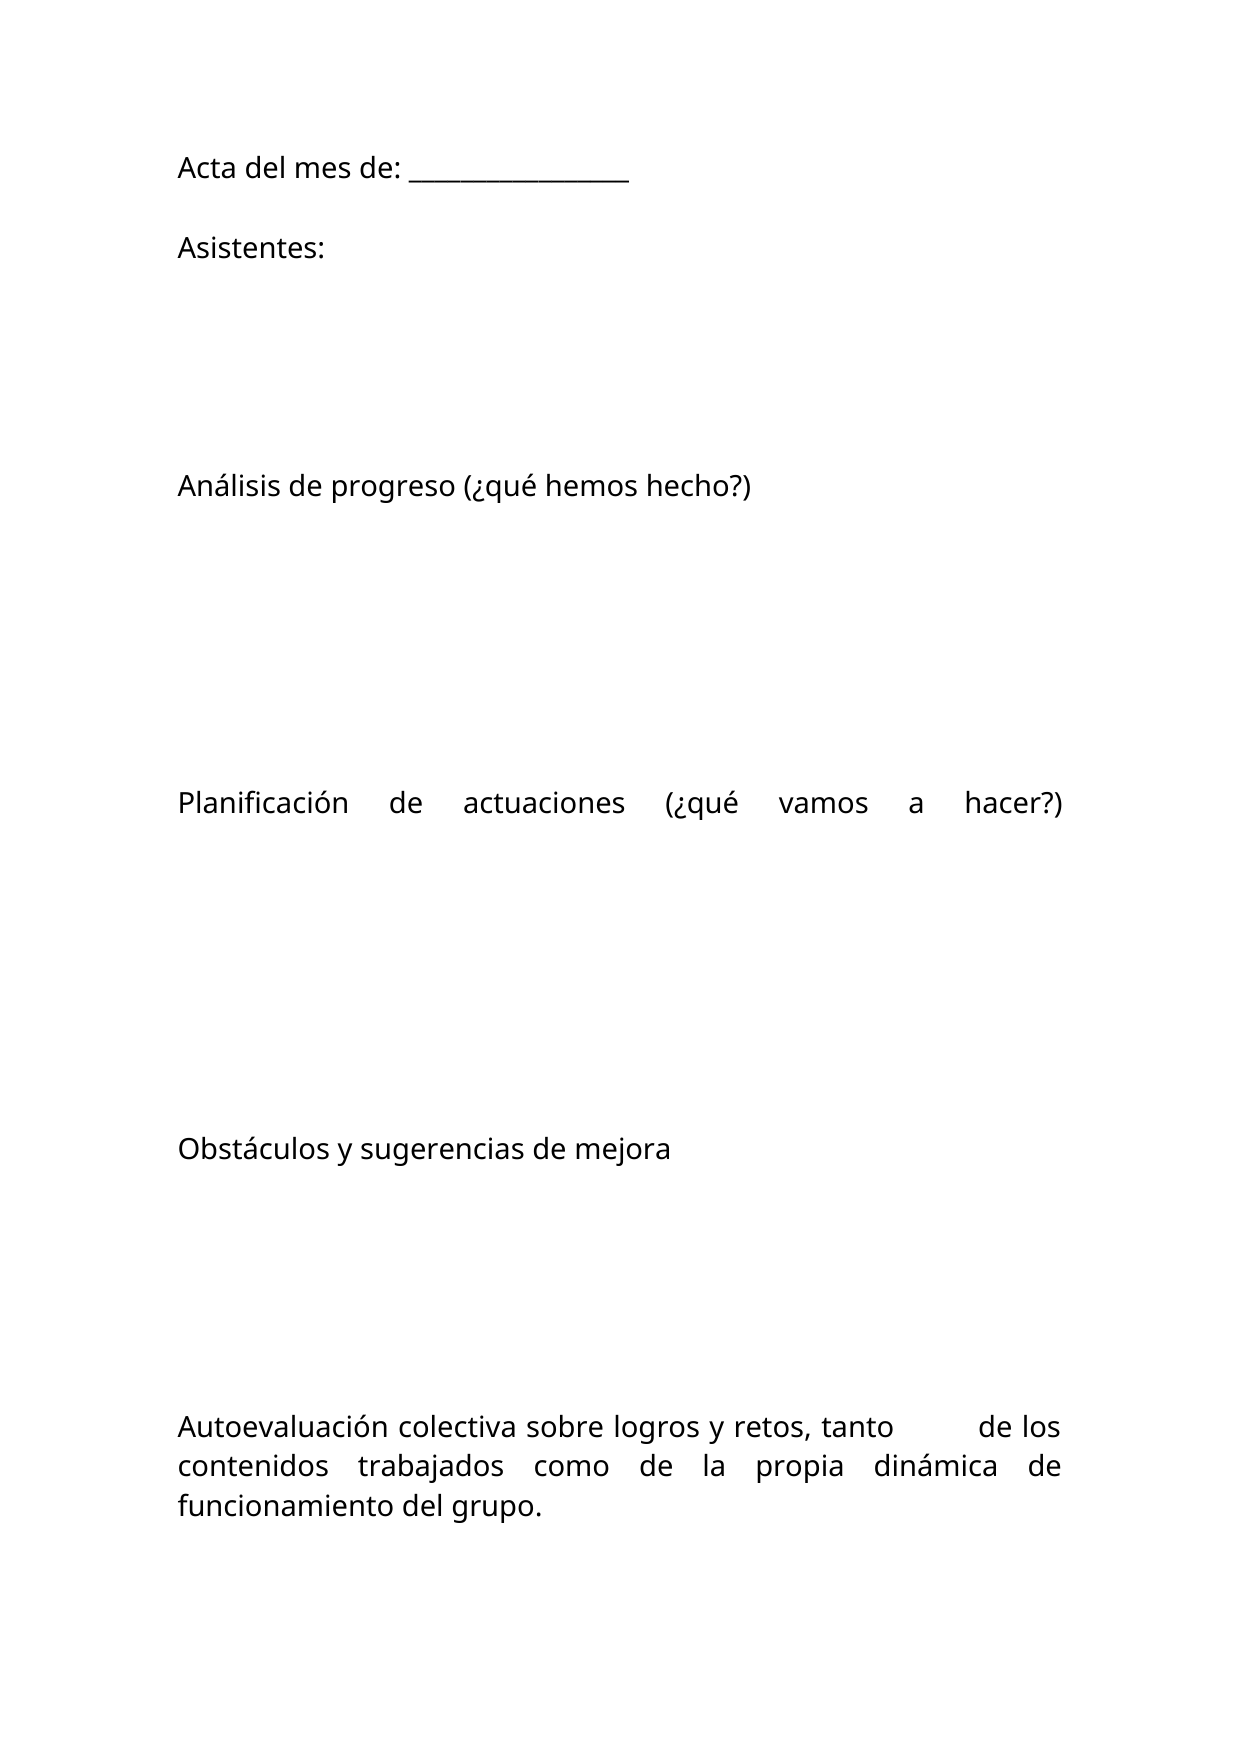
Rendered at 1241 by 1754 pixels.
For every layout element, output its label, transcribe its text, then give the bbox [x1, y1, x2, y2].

text Asistentes: [177, 227, 1063, 267]
text Autoevaluación colectiva sobre logros y retos, tanto de los contenidos trabajados como de la propia dinámica de funcionamiento del grupo. [177, 1406, 1063, 1525]
text Obstáculos y sugerencias de mejora [177, 1128, 1063, 1168]
text Análisis de progreso (¿qué hemos hecho?) [177, 425, 1063, 505]
text Planificación de actuaciones (¿qué vamos a hacer?) [177, 783, 1063, 850]
text Acta del mes de: _________________ [177, 148, 1063, 187]
